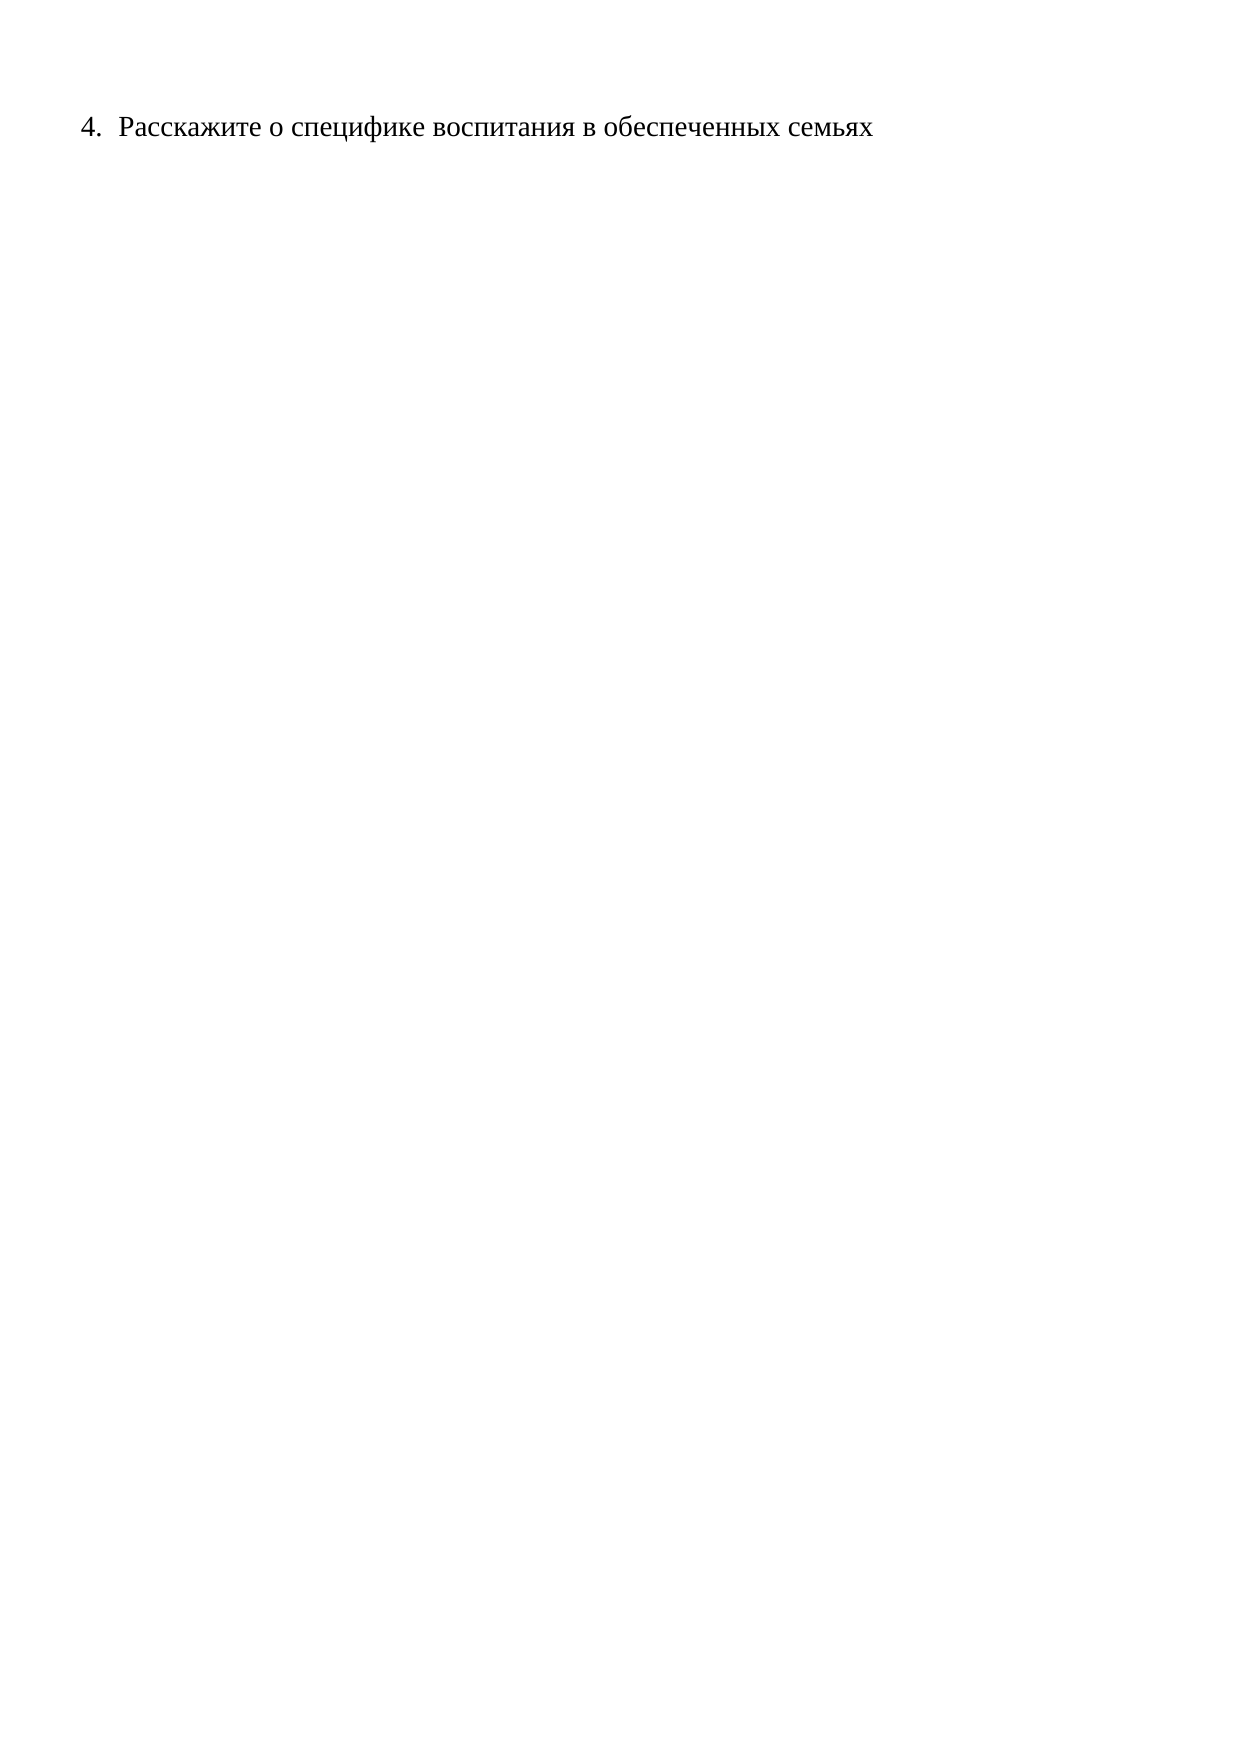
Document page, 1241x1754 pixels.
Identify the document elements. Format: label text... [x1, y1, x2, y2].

subtitle Расскажите о специфике воспитания в обеспеченных семьях [81, 109, 1122, 143]
